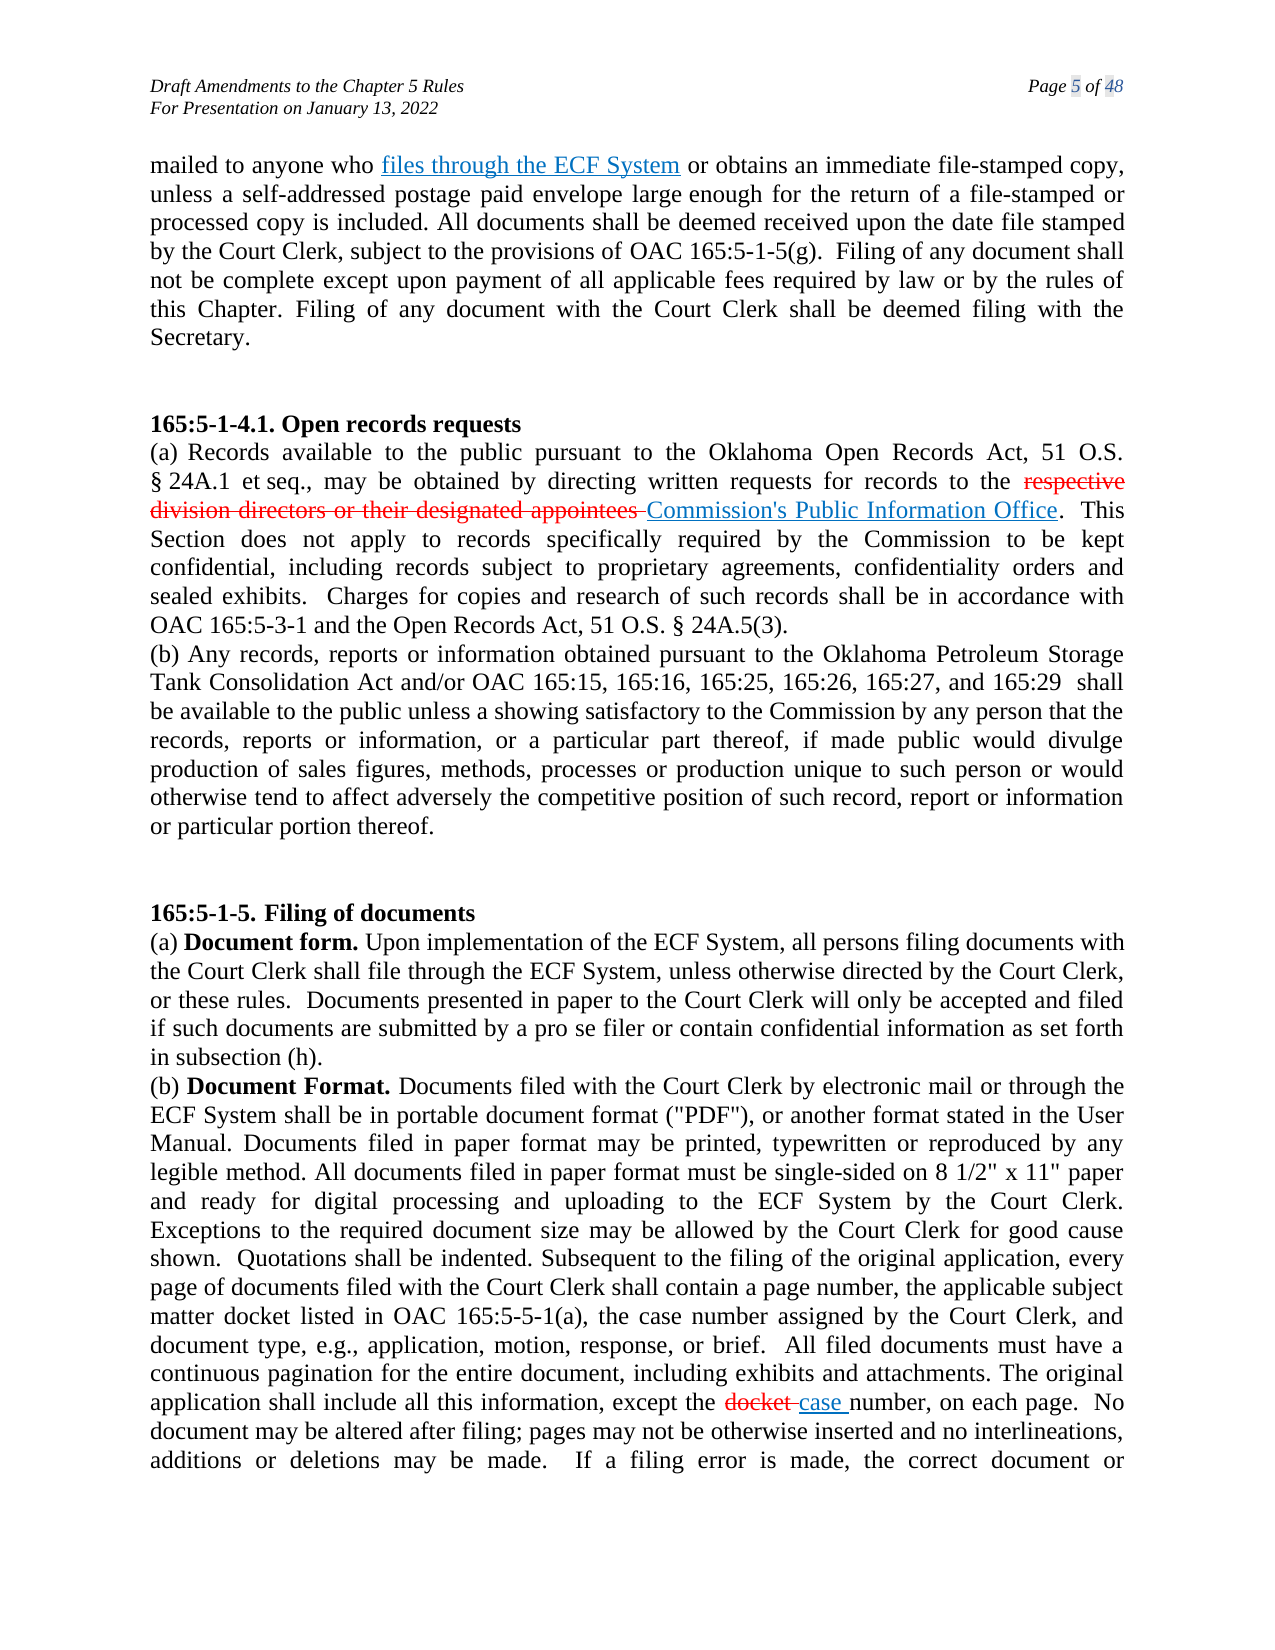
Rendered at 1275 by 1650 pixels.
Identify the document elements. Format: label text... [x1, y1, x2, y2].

text (b) Any records, reports or information obtained pursuant to the Oklahoma Petroleum Storage Tank Consolidation Act and/or OAC 165:15, 165:16, 165:25, 165:26, 165:27, and 165:29 shall be available to the public unless a showing satisfactory to the Commission by any person that the records, reports or information, or a particular part thereof, if made public would divulge production of sales figures, methods, processes or production unique to such person or would otherwise tend to affect adversely the competitive position of such record, report or information or particular portion thereof. [150, 639, 1125, 840]
text 165:5-1-5. Filing of documents [150, 897, 1125, 927]
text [150, 150, 1125, 351]
text 165:5-1-4.1. Open records requests [150, 409, 1125, 437]
text (a) Records available to the public pursuant to the Oklahoma Open Records Act, 51 O.S. § 24A.1 et seq., may be obtained by directing written requests for records to the respective division directors or their designated appointees Commission's Public Information Office. This Section does not apply to records specifically required by the Commission to be kept confidential, including records subject to proprietary agreements, confidentiality orders and sealed exhibits. Charges for copies and research of such records shall be in accordance with OAC 165:5-3-1 and the Open Records Act, 51 O.S. § 24A.5(3). [150, 437, 1125, 639]
text (a) Document form. Upon implementation of the ECF System, all persons filing documents with the Court Clerk shall file through the ECF System, unless otherwise directed by the Court Clerk, or these rules. Documents presented in paper to the Court Clerk will only be accepted and filed if such documents are submitted by a pro se filer or contain confidential information as set forth in subsection (h). [150, 927, 1125, 1071]
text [150, 1071, 1125, 1473]
